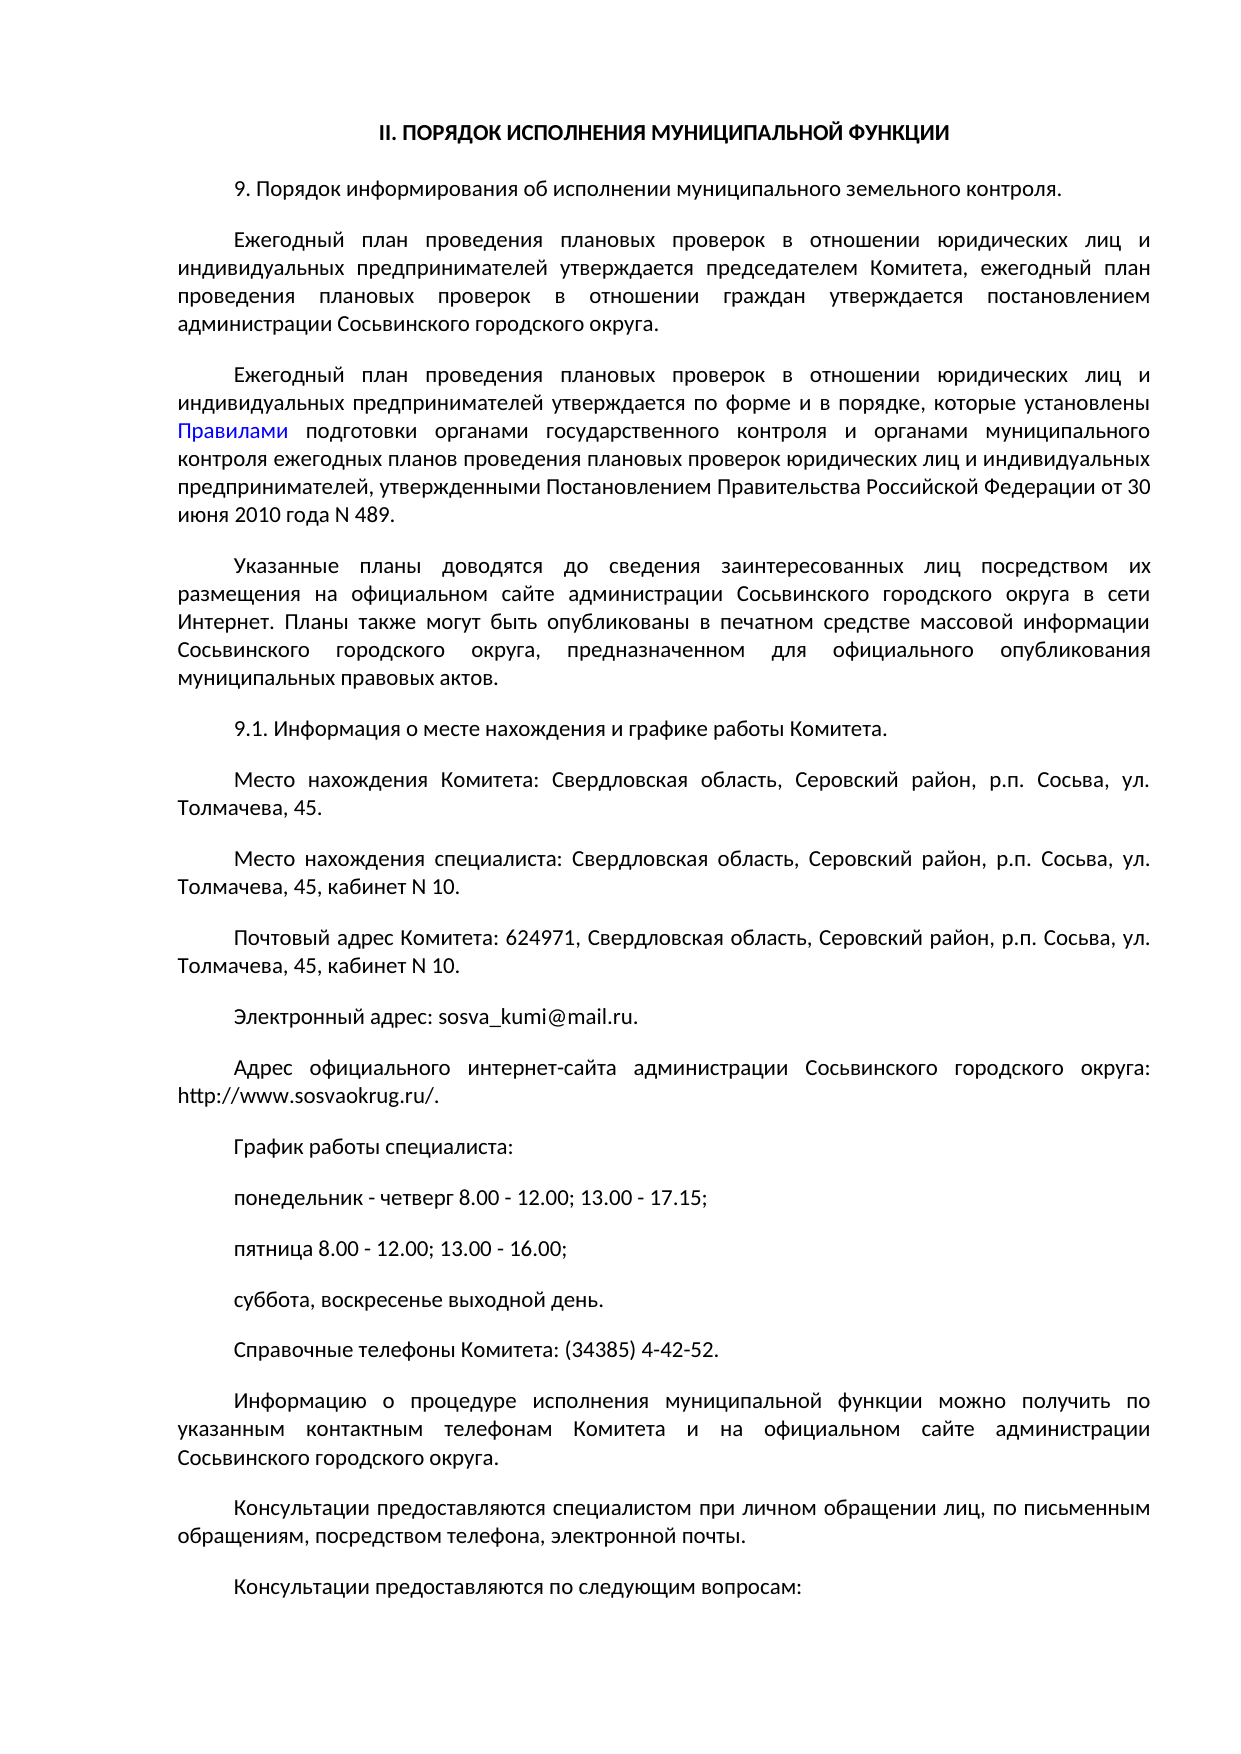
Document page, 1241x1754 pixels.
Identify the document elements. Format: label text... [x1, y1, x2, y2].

text Ежегодный план проведения плановых проверок в отношении юридических лиц и индивидуальных предпринимателей утверждается председателем Комитета, ежегодный план проведения плановых проверок в отношении граждан утверждается постановлением администрации Сосьвинского городского округа. [177, 225, 1152, 337]
text Консультации предоставляются по следующим вопросам: [177, 1572, 1152, 1601]
text Место нахождения специалиста: Свердловская область, Серовский район, р.п. Сосьва, ул. Толмачева, 45, кабинет N 10. [177, 844, 1152, 900]
text Указанные планы доводятся до сведения заинтересованных лиц посредством их размещения на официальном сайте администрации Сосьвинского городского округа в сети Интернет. Планы также могут быть опубликованы в печатном средстве массовой информации Сосьвинского городского округа, предназначенном для официального опубликования муниципальных правовых актов. [177, 551, 1152, 691]
text 9.1. Информация о месте нахождения и графике работы Комитета. [177, 714, 1152, 742]
text суббота, воскресенье выходной день. [177, 1285, 1152, 1313]
text Консультации предоставляются специалистом при личном обращении лиц, по письменным обращениям, посредством телефона, электронной почты. [177, 1493, 1152, 1549]
text Место нахождения Комитета: Свердловская область, Серовский район, р.п. Сосьва, ул. Толмачева, 45. [177, 765, 1152, 821]
text Почтовый адрес Комитета: 624971, Свердловская область, Серовский район, р.п. Сосьва, ул. Толмачева, 45, кабинет N 10. [177, 923, 1152, 979]
text Информацию о процедуре исполнения муниципальной функции можно получить по указанным контактным телефонам Комитета и на официальном сайте администрации Сосьвинского городского округа. [177, 1387, 1152, 1471]
text 9. Порядок информирования об исполнении муниципального земельного контроля. [177, 174, 1152, 202]
text понедельник - четверг 8.00 - 12.00; 13.00 - 17.15; [177, 1183, 1152, 1211]
text Адрес официального интернет-сайта администрации Сосьвинского городского округа: http://www.sosvaokrug.ru/. [177, 1053, 1152, 1109]
text Ежегодный план проведения плановых проверок в отношении юридических лиц и индивидуальных предпринимателей утверждается по форме и в порядке, которые установлены Правилами подготовки органами государственного контроля и органами муниципального контроля ежегодных планов проведения плановых проверок юридических лиц и индивидуальных предпринимателей, утвержденными Постановлением Правительства Российской Федерации от 30 июня 2010 года N 489. [177, 360, 1152, 528]
text Справочные телефоны Комитета: (34385) 4-42-52. [177, 1336, 1152, 1364]
text График работы специалиста: [177, 1132, 1152, 1160]
text Электронный адрес: sosva_kumi@mail.ru. [177, 1002, 1152, 1030]
title II. ПОРЯДОК ИСПОЛНЕНИЯ МУНИЦИПАЛЬНОЙ ФУНКЦИИ [177, 118, 1152, 146]
text пятница 8.00 - 12.00; 13.00 - 16.00; [177, 1234, 1152, 1262]
